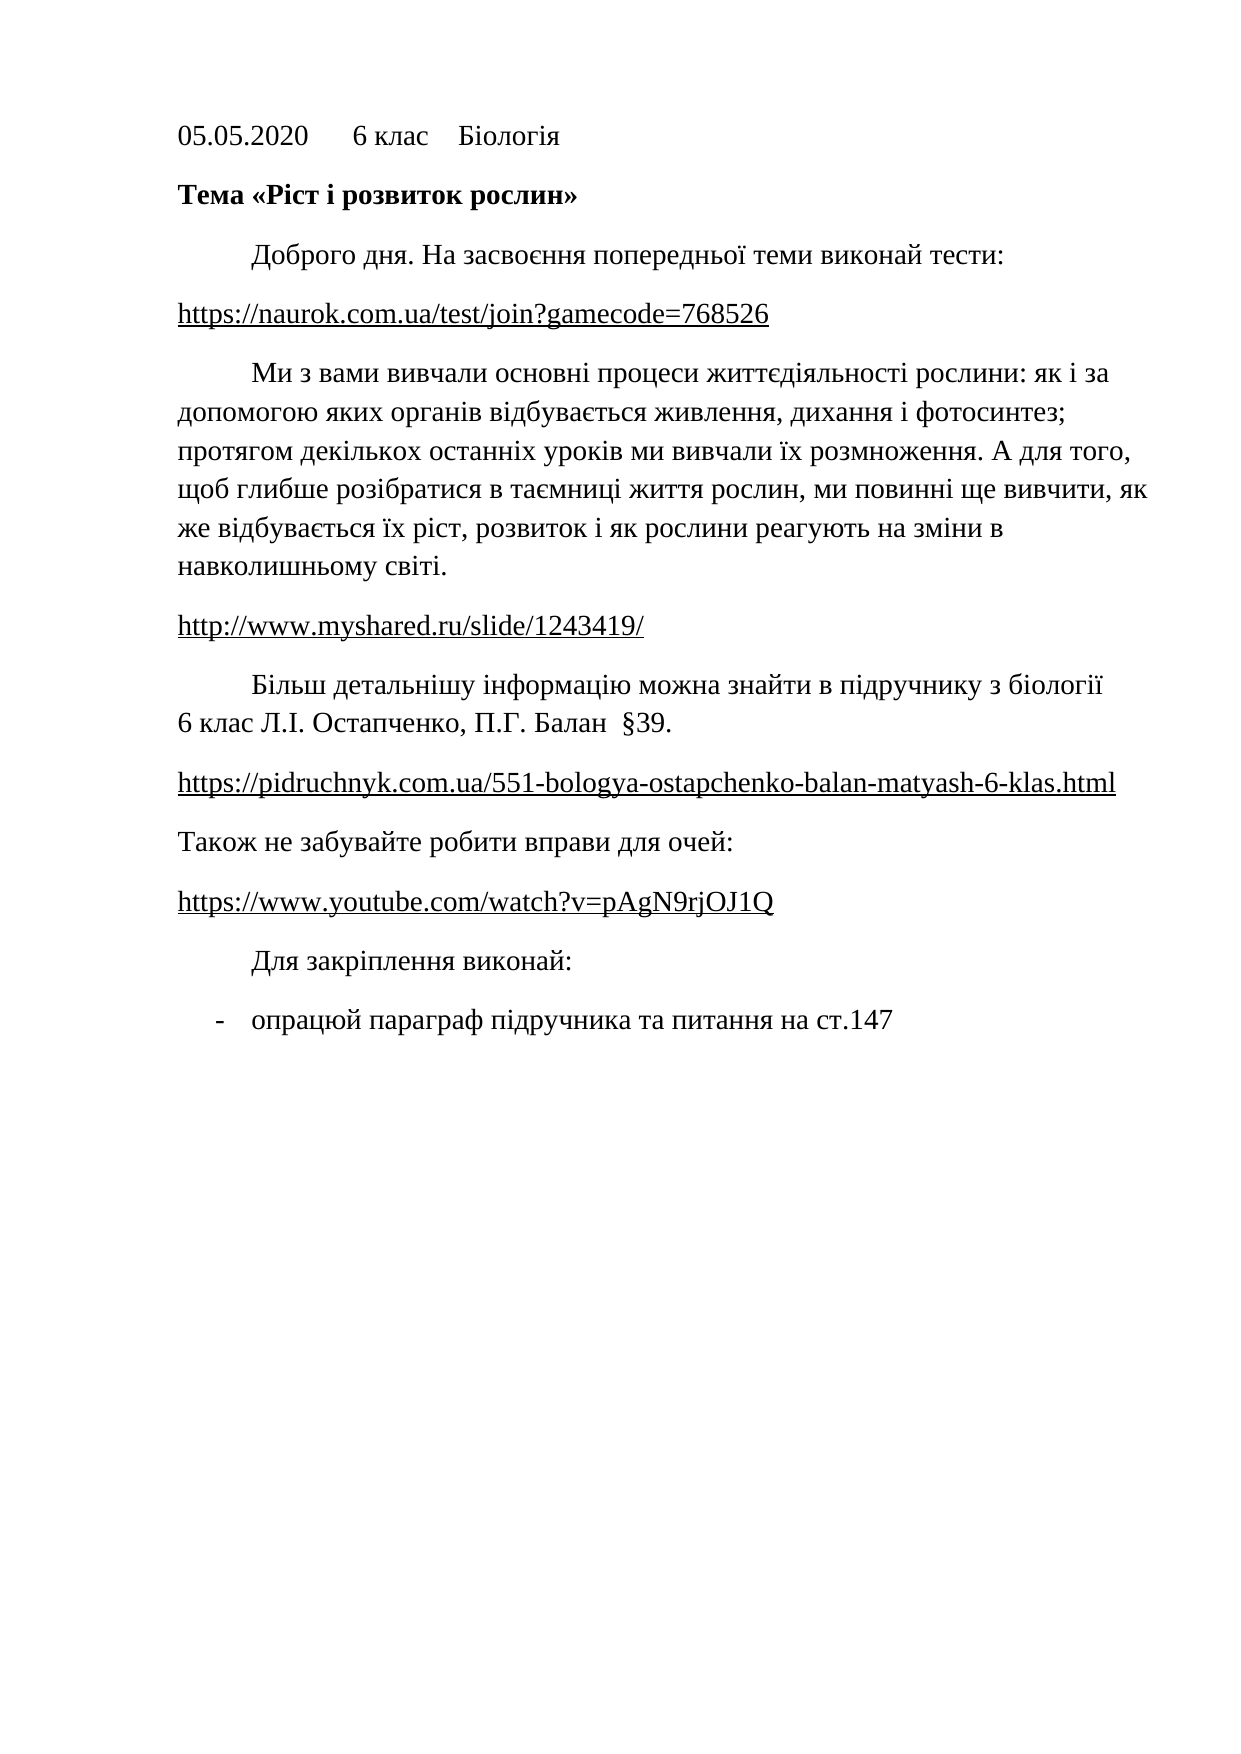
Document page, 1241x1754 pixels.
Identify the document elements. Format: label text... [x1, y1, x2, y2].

text Ми з вами вивчали основні процеси життєдіяльності рослини: як і за допомогою яких органів відбувається живлення, дихання і фотосинтез; протягом декількох останніх уроків ми вивчали їх розмноження. А для того, щоб глибше розібратися в таємниці життя рослин, ми повинні ще вивчити, як же відбувається їх ріст, розвиток і як рослини реагують на зміни в навколишньому світі. [177, 356, 1152, 582]
text Також не забувайте робити вправи для очей: [177, 824, 1152, 858]
text 05.05.2020 6 клас Біологія [177, 118, 1152, 152]
text https://www.youtube.com/watch?v=pAgN9rjOJ1Q [177, 884, 1152, 917]
text https://pidruchnyk.com.ua/551-bologya-ostapchenko-balan-matyash-6-klas.html [177, 765, 1152, 798]
text http://www.myshared.ru/slide/1243419/ [177, 608, 1152, 641]
text Тема «Ріст і розвиток рослин» [177, 177, 1152, 211]
text https://naurok.com.ua/test/join?gamecode=768526 [177, 296, 1152, 330]
text Доброго дня. На засвоєння попередньої теми виконай тести: [177, 237, 1152, 270]
text Для закріплення виконай: [177, 943, 1152, 977]
text Більш детальнішу інформацію можна знайти в підручнику з біології 6 клас Л.І. Остапченко, П.Г. Балан §39. [177, 667, 1152, 739]
list опрацюй параграф підручника та питання на ст.147 [215, 1002, 1152, 1036]
